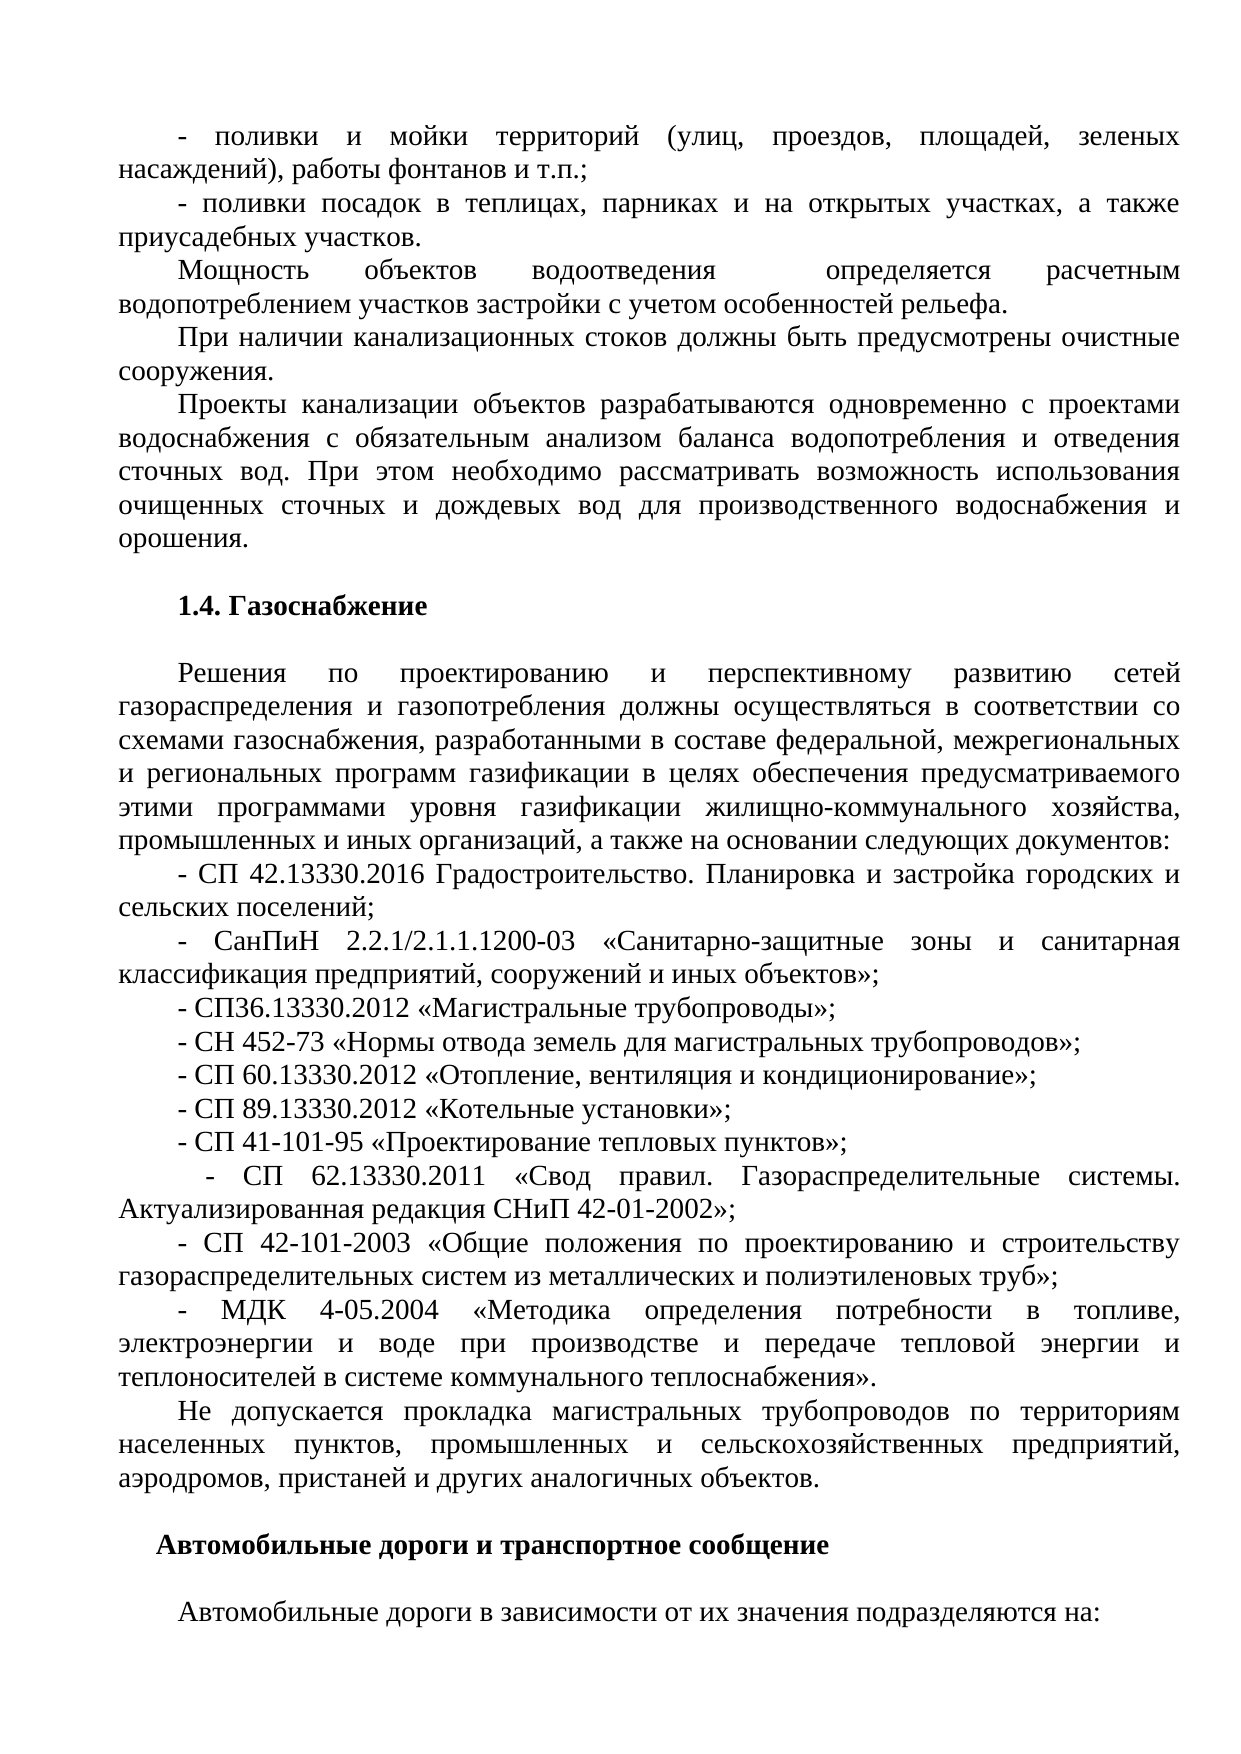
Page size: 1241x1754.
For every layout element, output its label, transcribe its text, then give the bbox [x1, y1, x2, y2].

text - СанПиН 2.2.1/2.1.1.1200-03 «Санитарно-защитные зоны и санитарная классификация предприятий, сооружений и иных объектов»; [118, 923, 1181, 990]
text Не допускается прокладка магистральных трубопроводов по территориям населенных пунктов, промышленных и сельскохозяйственных предприятий, аэродромов, пристаней и других аналогичных объектов. [118, 1393, 1181, 1493]
text Проекты канализации объектов разрабатываются одновременно с проектами водоснабжения с обязательным анализом баланса водопотребления и отведения сточных вод. При этом необходимо рассматривать возможность использования очищенных сточных и дождевых вод для производственного водоснабжения и орошения. [118, 386, 1181, 554]
text При наличии канализационных стоков должны быть предусмотрены очистные сооружения. [118, 319, 1181, 386]
text - СН 452-73 «Нормы отвода земель для магистральных трубопроводов»; [118, 1024, 1181, 1057]
text - поливки посадок в теплицах, парниках и на открытых участках, а также приусадебных участков. [118, 185, 1181, 252]
text - поливки и мойки территорий (улиц, проездов, площадей, зеленых насаждений), работы фонтанов и т.п.; [118, 118, 1181, 185]
text - СП36.13330.2012 «Магистральные трубопроводы»; [118, 990, 1181, 1024]
text Мощность объектов водоотведения определяется расчетным водопотреблением участков застройки с учетом особенностей рельефа. [118, 252, 1181, 319]
text Автомобильные дороги в зависимости от их значения подразделяются на: [118, 1594, 1181, 1627]
text - СП 60.13330.2012 «Отопление, вентиляция и кондиционирование»; [118, 1057, 1181, 1091]
text - СП 41-101-95 «Проектирование тепловых пунктов»; [118, 1124, 1181, 1158]
text - МДК 4-05.2004 «Методика определения потребности в топливе, электроэнергии и воде при производстве и передаче тепловой энергии и теплоносителей в системе коммунального теплоснабжения». [118, 1292, 1181, 1393]
text - СП 62.13330.2011 «Свод правил. Газораспределительные системы. Актуализированная редакция СНиП 42-01-2002»; [118, 1158, 1181, 1225]
text - СП 42.13330.2016 Градостроительство. Планировка и застройка городских и сельских поселений; [118, 856, 1181, 923]
text - СП 42-101-2003 «Общие положения по проектированию и строительству газораспределительных систем из металлических и полиэтиленовых труб»; [118, 1225, 1181, 1292]
text - СП 89.13330.2012 «Котельные установки»; [118, 1091, 1181, 1124]
list Автомобильные дороги и транспортное сообщение [118, 1527, 1181, 1560]
text 1.4. Газоснабжение [118, 588, 1181, 621]
text Решения по проектированию и перспективному развитию сетей газораспределения и газопотребления должны осуществляться в соответствии со схемами газоснабжения, разработанными в составе федеральной, межрегиональных и региональных программ газификации в целях обеспечения предусматриваемого этими программами уровня газификации жилищно-коммунального хозяйства, промышленных и иных организаций, а также на основании следующих документов: [118, 655, 1181, 856]
